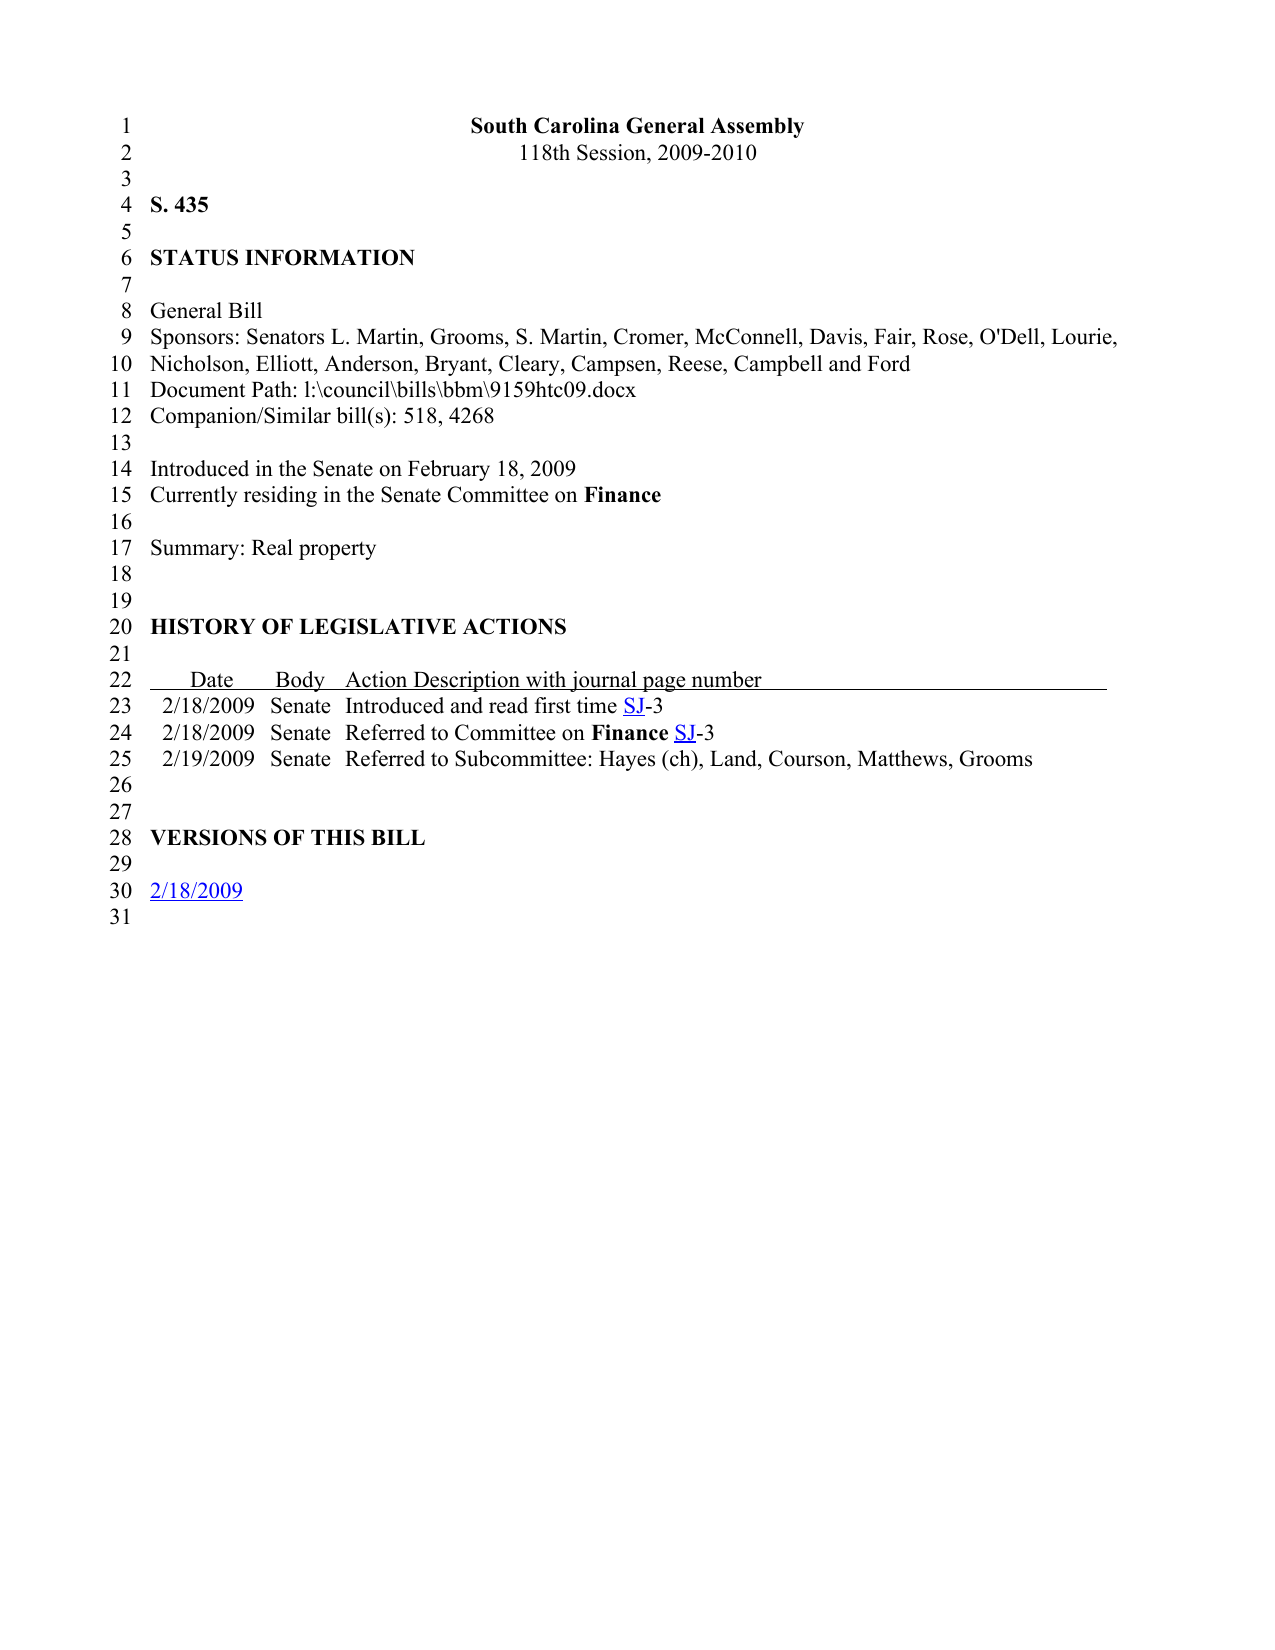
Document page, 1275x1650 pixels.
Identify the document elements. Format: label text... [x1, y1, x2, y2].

text 2/18/2009 Senate Referred to Committee on Finance SJ-3 [150, 719, 1125, 745]
text Sponsors: Senators L. Martin, Grooms, S. Martin, Cromer, McConnell, Davis, Fair, Rose, O'Dell, Lourie, Nicholson, Elliott, Anderson, Bryant, Cleary, Campsen, Reese, Campbell and Ford [150, 323, 1125, 376]
text HISTORY OF LEGISLATIVE ACTIONS [150, 613, 1125, 639]
text 118th Session, 2009-2010 [150, 139, 1125, 165]
text Date Body Action Description with journal page number [150, 666, 1125, 692]
text Document Path: l:\council\bills\bbm\9159htc09.docx [150, 376, 1125, 402]
text Currently residing in the Senate Committee on Finance [150, 481, 1125, 508]
text General Bill [150, 297, 1125, 323]
text 2/19/2009 Senate Referred to Subcommittee: Hayes (ch), Land, Courson, Matthews, Grooms [150, 745, 1125, 771]
text VERSIONS OF THIS BILL [150, 824, 1125, 850]
text Companion/Similar bill(s): 518, 4268 [150, 402, 1125, 429]
text Summary: Real property [150, 534, 1125, 561]
text STATUS INFORMATION [150, 244, 1125, 271]
text 2/18/2009 [150, 877, 1125, 903]
text S. 435 [150, 192, 1125, 218]
text South Carolina General Assembly [150, 112, 1125, 139]
text Introduced in the Senate on February 18, 2009 [150, 455, 1125, 481]
text 2/18/2009 Senate Introduced and read first time SJ-3 [150, 692, 1125, 719]
